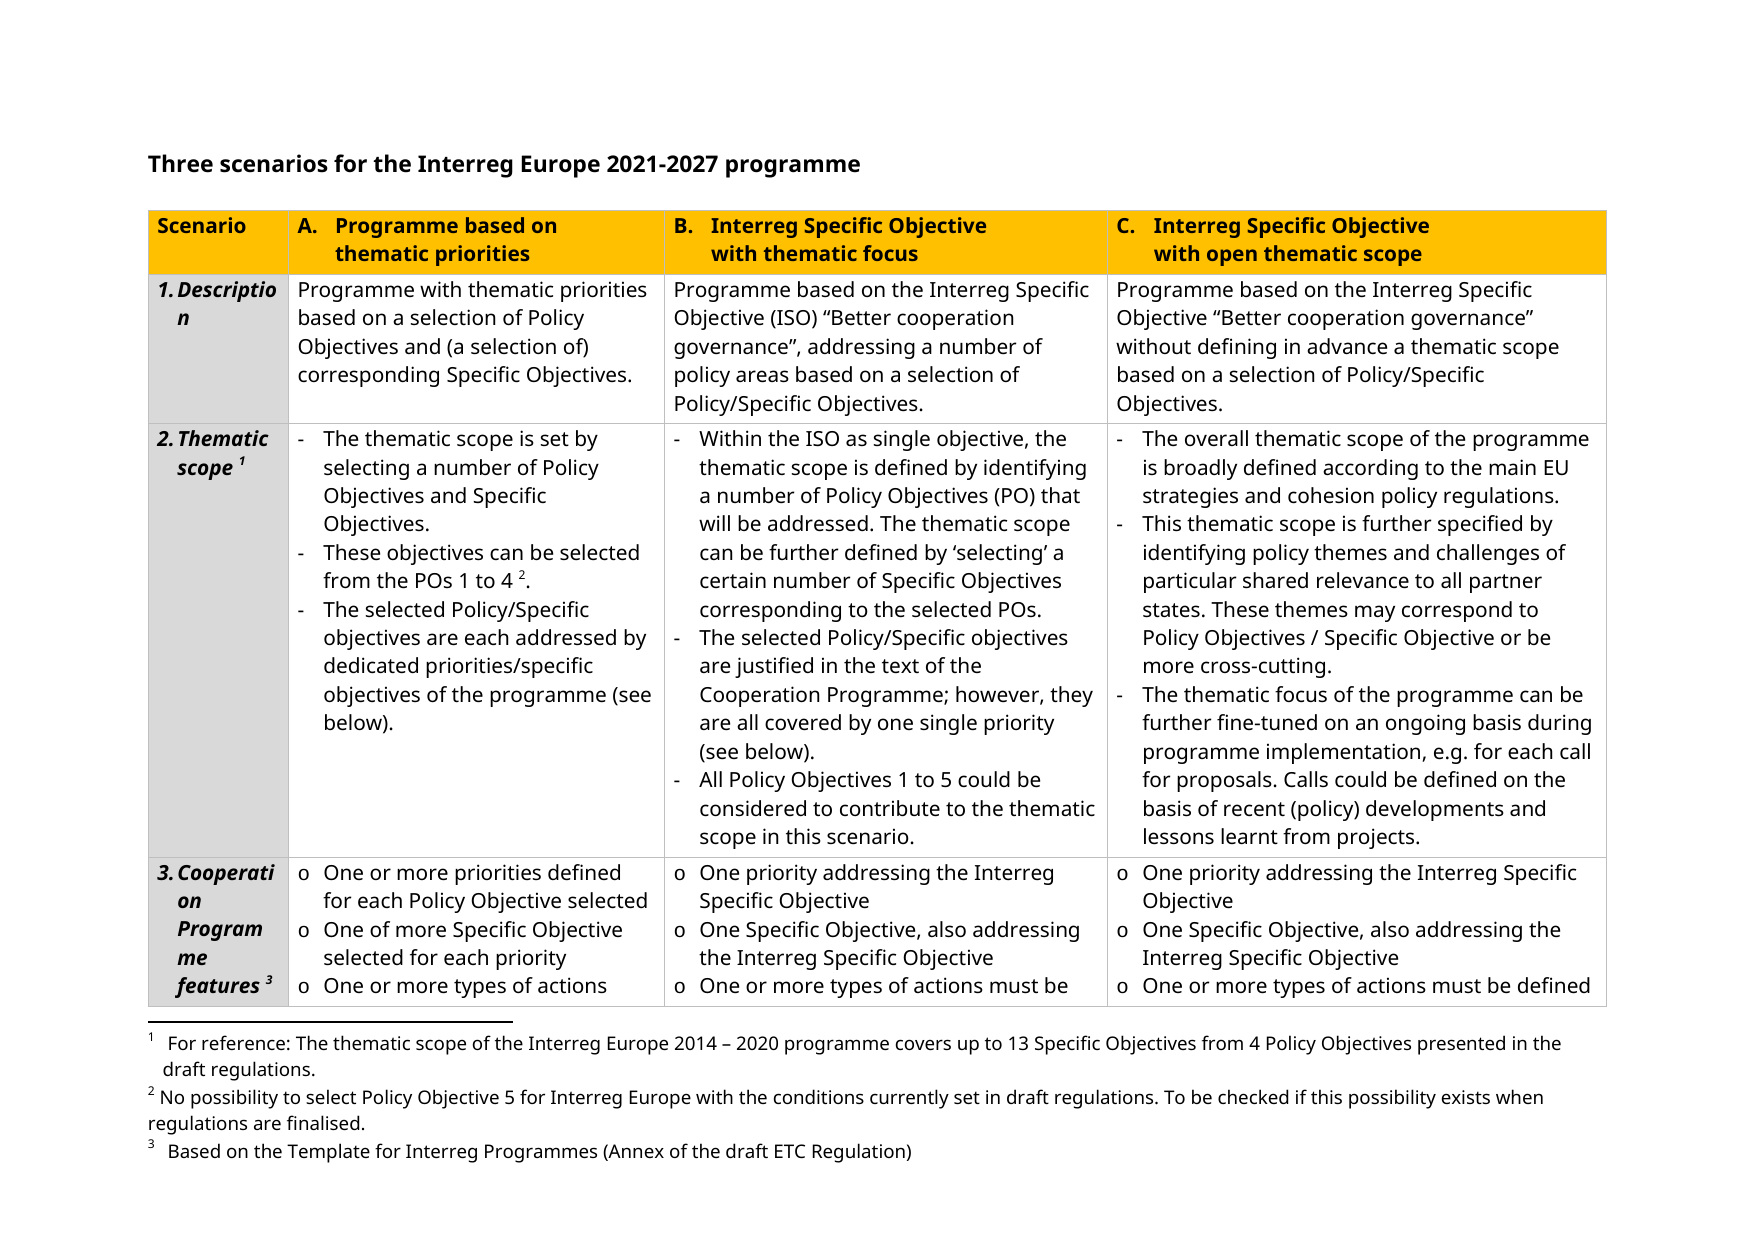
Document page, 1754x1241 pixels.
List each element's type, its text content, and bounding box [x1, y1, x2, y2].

table_cell Thematic scope [149, 424, 288, 857]
table_cell Cooperation Programme features [149, 858, 288, 1006]
table_cell Within the ISO as single objective, the thematic scope is defined by identifying a number of Policy Objectives (PO) that will be addressed. The thematic scope can be further defined by ‘selecting’ a certain number of Specific Objectives corresponding to the selected POs. The selected Policy/Specific objectives are justified in the text of the Cooperation Programme; however, they are all covered by one single priority (see below). All Policy Objectives 1 to 5 could be considered to contribute to the thematic scope in this scenario. [665, 424, 1107, 857]
table_header Programme based on thematic priorities [289, 211, 664, 274]
table_header Scenario [149, 211, 288, 274]
table_cell Programme based on the Interreg Specific Objective “Better cooperation governance” without defining in advance a thematic scope based on a selection of Policy/Specific Objectives. [1108, 275, 1606, 423]
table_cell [1108, 858, 1606, 1006]
table_cell Programme based on the Interreg Specific Objective (ISO) “Better cooperation governance”, addressing a number of policy areas based on a selection of Policy/Specific Objectives. [665, 275, 1107, 423]
table_header Interreg Specific Objective with open thematic scope [1108, 211, 1606, 274]
table_header Interreg Specific Objective with thematic focus [665, 211, 1107, 274]
text Three scenarios for the Interreg Europe 2021-2027 programme [148, 148, 1606, 179]
table_cell Programme with thematic priorities based on a selection of Policy Objectives and (a selection of) corresponding Specific Objectives. [289, 275, 664, 423]
table_cell The overall thematic scope of the programme is broadly defined according to the main EU strategies and cohesion policy regulations. This thematic scope is further specified by identifying policy themes and challenges of particular shared relevance to all partner states. These themes may correspond to Policy Objectives / Specific Objective or be more cross-cutting. The thematic focus of the programme can be further fine-tuned on an ongoing basis during programme implementation, e.g. for each call for proposals. Calls could be defined on the basis of recent (policy) developments and lessons learnt from projects. [1108, 424, 1606, 857]
table_cell The thematic scope is set by selecting a number of Policy Objectives and Specific Objectives. These objectives can be selected from the POs 1 to 4 . The selected Policy/Specific objectives are each addressed by dedicated priorities/specific objectives of the programme (see below). [289, 424, 664, 857]
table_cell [665, 858, 1107, 1006]
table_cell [289, 858, 664, 1006]
table_cell Description [149, 275, 288, 423]
